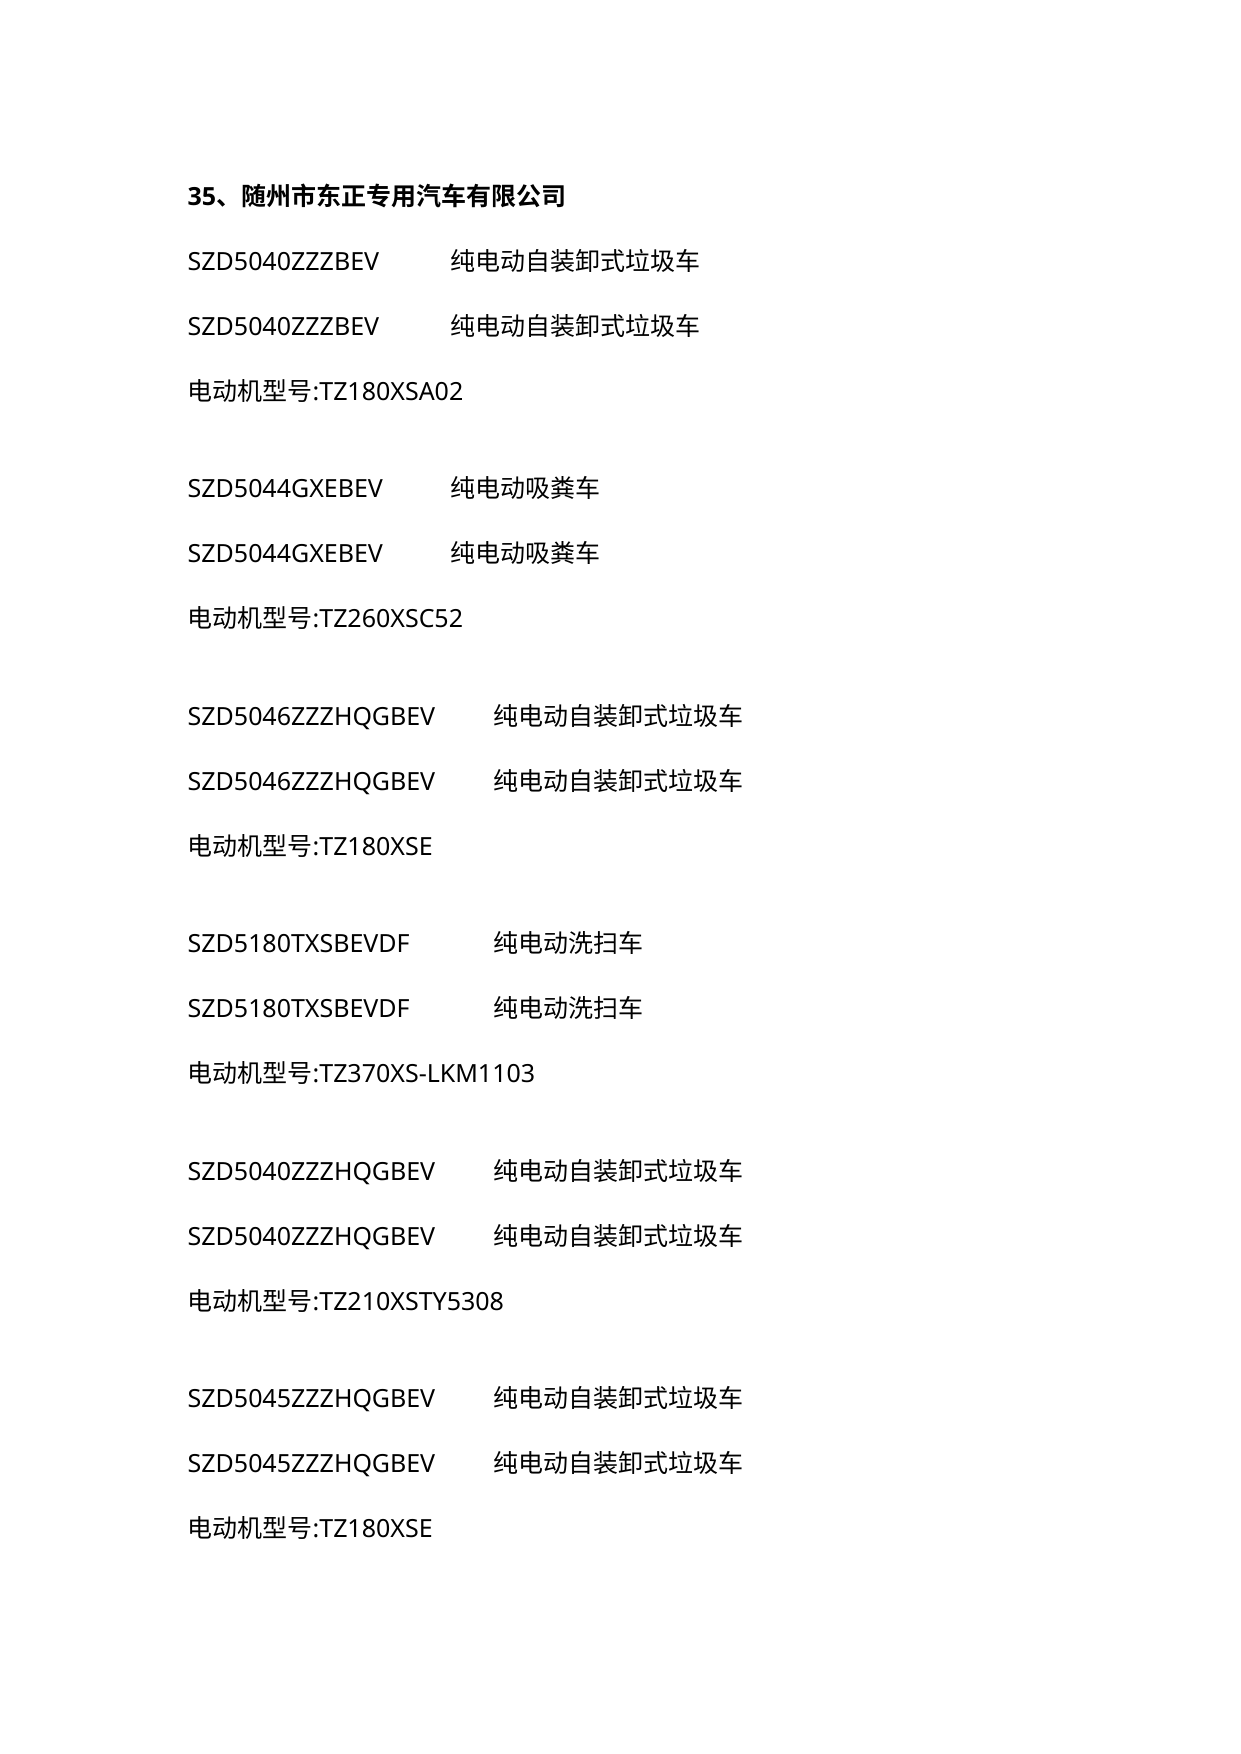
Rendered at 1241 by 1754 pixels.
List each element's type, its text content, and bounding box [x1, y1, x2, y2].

text 电动机型号:TZ370XS-LKM1103 [187, 1039, 1053, 1104]
text SZD5044GXEBEV 纯电动吸粪车 [187, 454, 1053, 519]
text 电动机型号:TZ260XSC52 [187, 584, 1053, 649]
text SZD5040ZZZHQGBEV 纯电动自装卸式垃圾车 [187, 1137, 1053, 1202]
subtitle 35、随州市东正专用汽车有限公司 [187, 162, 1053, 227]
text SZD5040ZZZHQGBEV 纯电动自装卸式垃圾车 [187, 1202, 1053, 1267]
text SZD5046ZZZHQGBEV 纯电动自装卸式垃圾车 [187, 682, 1053, 747]
text SZD5044GXEBEV 纯电动吸粪车 [187, 519, 1053, 584]
text 电动机型号:TZ210XSTY5308 [187, 1267, 1053, 1332]
text SZD5040ZZZBEV 纯电动自装卸式垃圾车 [187, 227, 1053, 292]
text 电动机型号:TZ180XSE [187, 1494, 1053, 1559]
text SZD5040ZZZBEV 纯电动自装卸式垃圾车 [187, 292, 1053, 357]
text SZD5045ZZZHQGBEV 纯电动自装卸式垃圾车 [187, 1429, 1053, 1494]
text SZD5045ZZZHQGBEV 纯电动自装卸式垃圾车 [187, 1364, 1053, 1429]
text 电动机型号:TZ180XSA02 [187, 357, 1053, 422]
text SZD5180TXSBEVDF 纯电动洗扫车 [187, 909, 1053, 974]
text SZD5180TXSBEVDF 纯电动洗扫车 [187, 974, 1053, 1039]
text 电动机型号:TZ180XSE [187, 812, 1053, 877]
text SZD5046ZZZHQGBEV 纯电动自装卸式垃圾车 [187, 747, 1053, 812]
